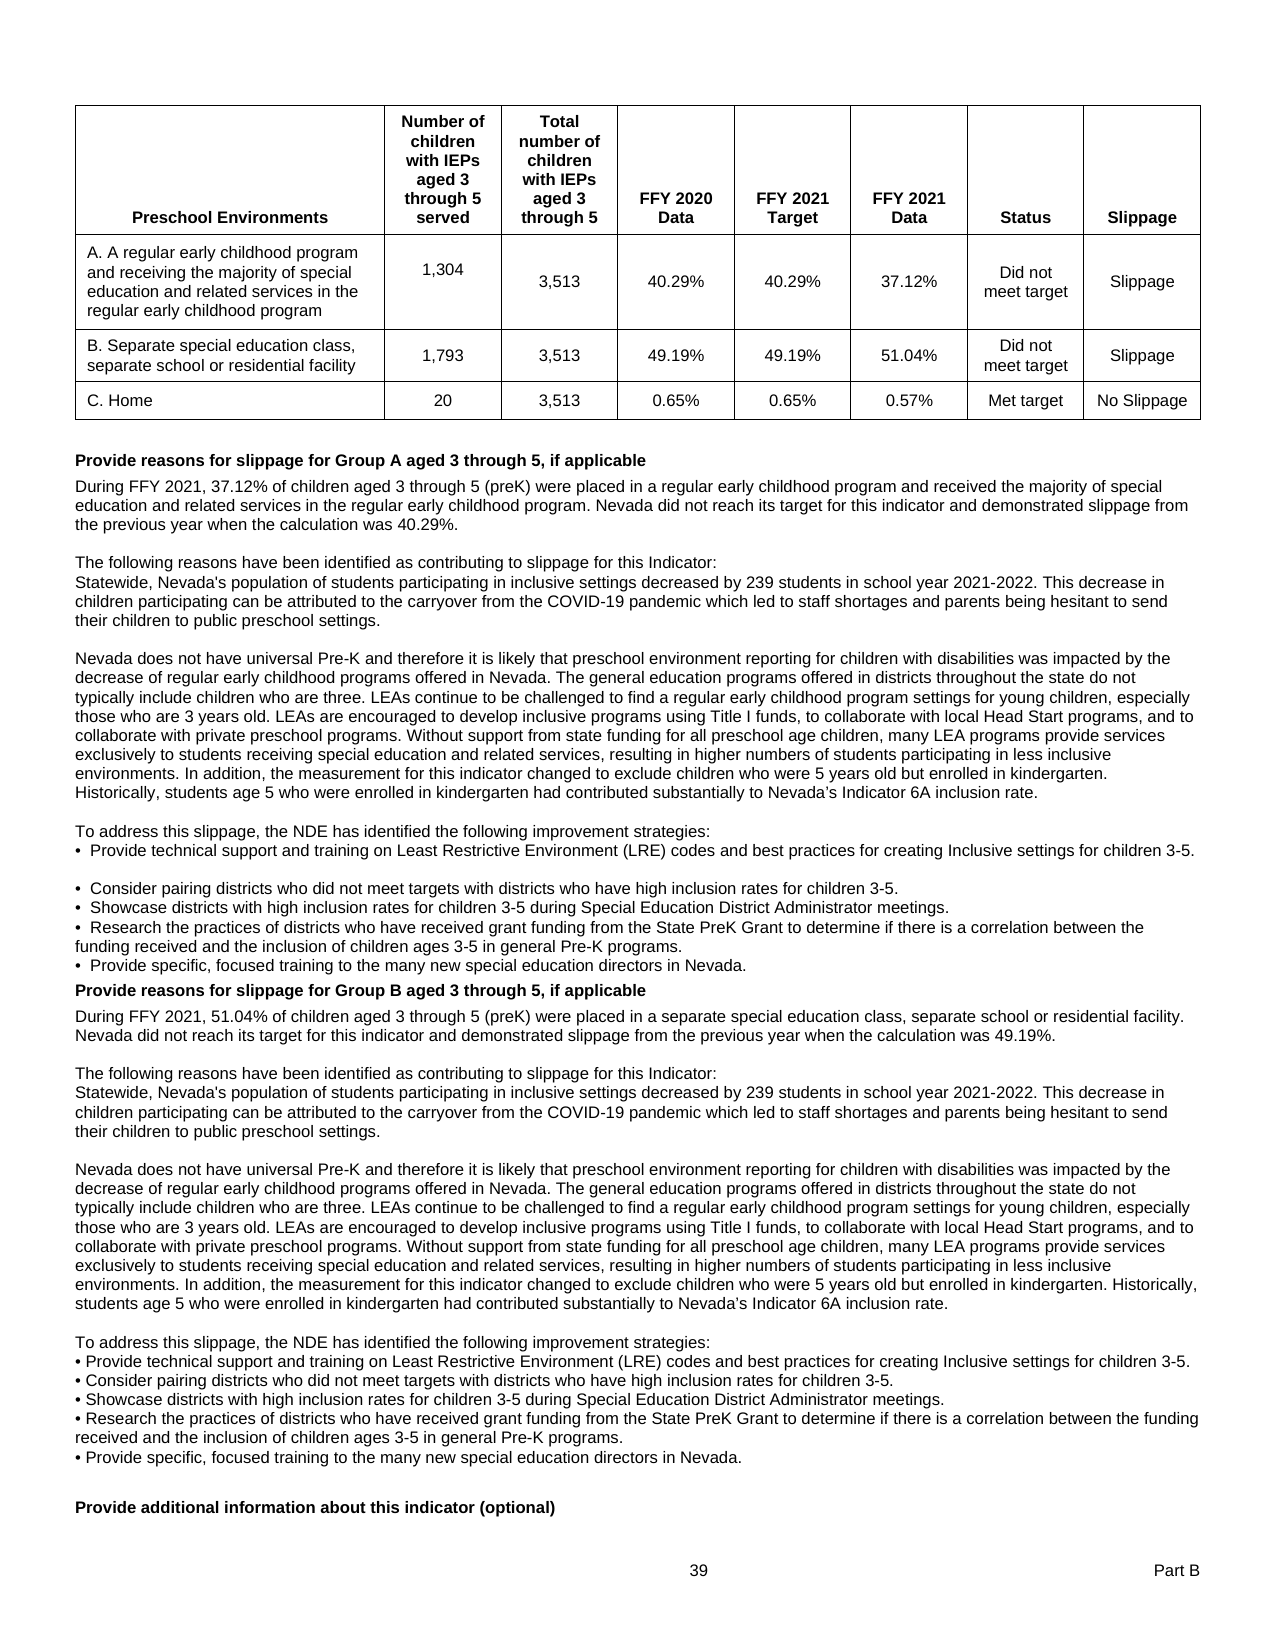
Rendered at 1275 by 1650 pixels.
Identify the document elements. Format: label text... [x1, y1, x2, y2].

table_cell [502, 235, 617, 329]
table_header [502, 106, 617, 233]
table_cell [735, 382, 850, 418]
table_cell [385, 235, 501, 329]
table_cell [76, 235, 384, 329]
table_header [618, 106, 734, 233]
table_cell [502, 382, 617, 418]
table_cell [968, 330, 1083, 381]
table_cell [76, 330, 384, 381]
text Provide reasons for slippage for Group B aged 3 through 5, if applicable [75, 981, 1200, 1000]
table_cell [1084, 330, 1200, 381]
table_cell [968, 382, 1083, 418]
text During FFY 2021, 51.04% of children aged 3 through 5 (preK) were placed in a separate special education class, separate school or residential facility. Nevada did not reach its target for this indicator and demonstrated slippage from the previous year when the calculation was 49.19%. The following reasons have been identified as contributing to slippage for this Indicator: Statewide, Nevada's population of students participating in inclusive settings decreased by 239 students in school year 2021-2022. This decrease in children participating can be attributed to the carryover from the COVID-19 pandemic which led to staff shortages and parents being hesitant to send their children to public preschool settings. Nevada does not have universal Pre-K and therefore it is likely that preschool environment reporting for children with disabilities was impacted by the decrease of regular early childhood programs offered in Nevada. The general education programs offered in districts throughout the state do not typically include children who are three. LEAs continue to be challenged to find a regular early childhood program settings for young children, especially those who are 3 years old. LEAs are encouraged to develop inclusive programs using Title I funds, to collaborate with local Head Start programs, and to collaborate with private preschool programs. Without support from state funding for all preschool age children, many LEA programs provide services exclusively to students receiving special education and related services, resulting in higher numbers of students participating in less inclusive environments. In addition, the measurement for this indicator changed to exclude children who were 5 years old but enrolled in kindergarten. Historically, students age 5 who were enrolled in kindergarten had contributed substantially to Nevada’s Indicator 6A inclusion rate. To address this slippage, the NDE has identified the following improvement strategies: • Provide technical support and training on Least Restrictive Environment (LRE) codes and best practices for creating Inclusive settings for children 3-5. • Consider pairing districts who did not meet targets with districts who have high inclusion rates for children 3-5. • Showcase districts with high inclusion rates for children 3-5 during Special Education District Administrator meetings. • Research the practices of districts who have received grant funding from the State PreK Grant to determine if there is a correlation between the funding received and the inclusion of children ages 3-5 in general Pre-K programs. • Provide specific, focused training to the many new special education directors in Nevada. [75, 1007, 1200, 1467]
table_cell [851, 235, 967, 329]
text Provide reasons for slippage for Group A aged 3 through 5, if applicable [75, 451, 1200, 470]
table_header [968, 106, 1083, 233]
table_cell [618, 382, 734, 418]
text During FFY 2021, 37.12% of children aged 3 through 5 (preK) were placed in a regular early childhood program and received the majority of special education and related services in the regular early childhood program. Nevada did not reach its target for this indicator and demonstrated slippage from the previous year when the calculation was 40.29%. The following reasons have been identified as contributing to slippage for this Indicator: Statewide, Nevada's population of students participating in inclusive settings decreased by 239 students in school year 2021-2022. This decrease in children participating can be attributed to the carryover from the COVID-19 pandemic which led to staff shortages and parents being hesitant to send their children to public preschool settings. Nevada does not have universal Pre-K and therefore it is likely that preschool environment reporting for children with disabilities was impacted by the decrease of regular early childhood programs offered in Nevada. The general education programs offered in districts throughout the state do not typically include children who are three. LEAs continue to be challenged to find a regular early childhood program settings for young children, especially those who are 3 years old. LEAs are encouraged to develop inclusive programs using Title I funds, to collaborate with local Head Start programs, and to collaborate with private preschool programs. Without support from state funding for all preschool age children, many LEA programs provide services exclusively to students receiving special education and related services, resulting in higher numbers of students participating in less inclusive environments. In addition, the measurement for this indicator changed to exclude children who were 5 years old but enrolled in kindergarten. Historically, students age 5 who were enrolled in kindergarten had contributed substantially to Nevada’s Indicator 6A inclusion rate. To address this slippage, the NDE has identified the following improvement strategies: • Provide technical support and training on Least Restrictive Environment (LRE) codes and best practices for creating Inclusive settings for children 3-5. • Consider pairing districts who did not meet targets with districts who have high inclusion rates for children 3-5. • Showcase districts with high inclusion rates for children 3-5 during Special Education District Administrator meetings. • Research the practices of districts who have received grant funding from the State PreK Grant to determine if there is a correlation between the funding received and the inclusion of children ages 3-5 in general Pre-K programs. • Provide specific, focused training to the many new special education directors in Nevada. [75, 477, 1200, 975]
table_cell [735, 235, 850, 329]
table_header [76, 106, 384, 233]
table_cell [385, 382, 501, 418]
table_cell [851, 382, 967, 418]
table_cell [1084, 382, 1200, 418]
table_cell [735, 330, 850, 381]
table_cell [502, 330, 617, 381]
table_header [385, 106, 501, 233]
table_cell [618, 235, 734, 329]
text Provide additional information about this indicator (optional) [75, 1498, 1200, 1517]
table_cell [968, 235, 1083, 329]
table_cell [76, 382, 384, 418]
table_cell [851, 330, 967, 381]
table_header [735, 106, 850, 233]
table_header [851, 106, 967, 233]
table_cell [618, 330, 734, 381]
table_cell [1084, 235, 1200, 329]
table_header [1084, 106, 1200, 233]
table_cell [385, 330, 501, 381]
